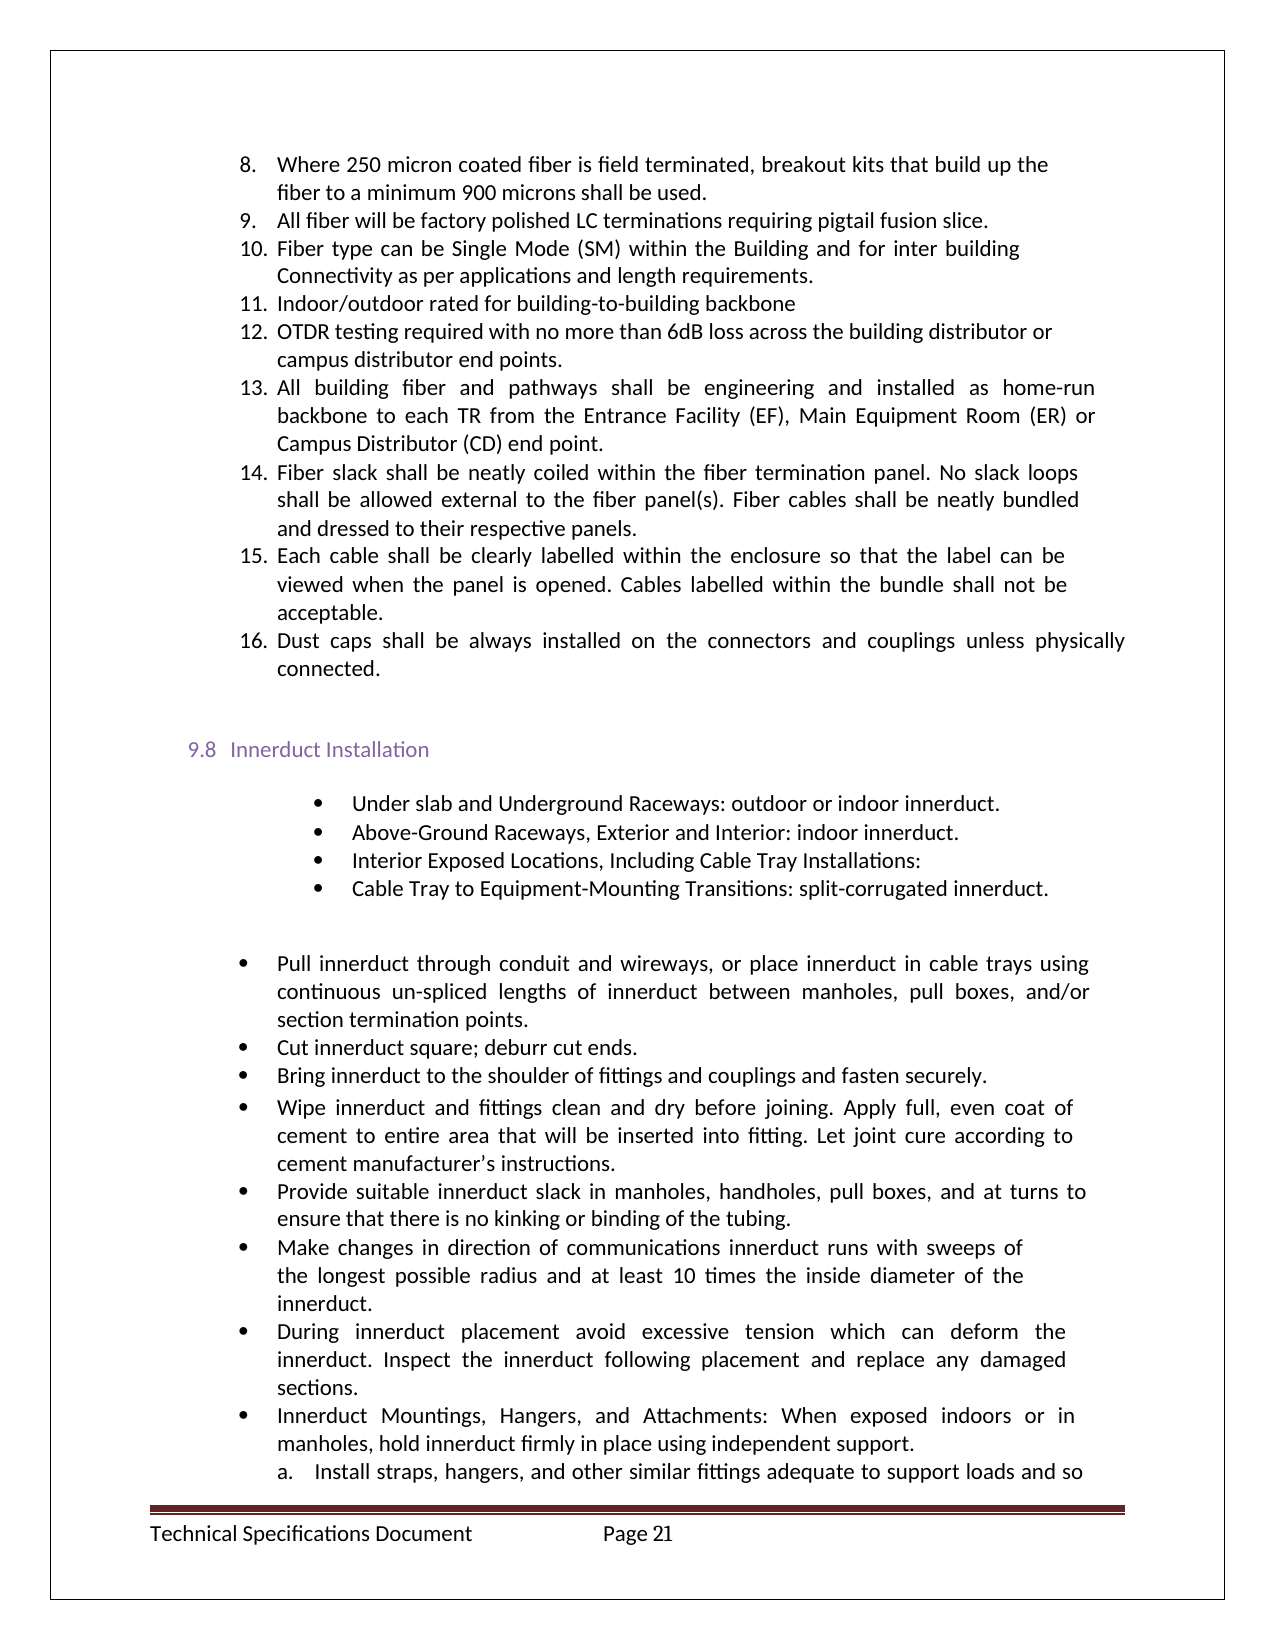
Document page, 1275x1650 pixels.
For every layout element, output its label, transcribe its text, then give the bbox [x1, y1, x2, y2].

list Fiber slack shall be neatly coiled within the fiber termination panel. No slack loops shall be allowed external to the fiber panel(s). Fiber cables shall be neatly bundled and dressed to their respective panels. [239, 458, 1080, 542]
list Above-Ground Raceways, Exterior and Interior: indoor innerduct. [314, 817, 1125, 846]
list Make changes in direction of communications innerduct runs with sweeps of the longest possible radius and at least 10 times the inside diameter of the innerduct. [239, 1233, 1024, 1317]
list Cable Tray to Equipment-Mounting Transitions: split-corrugated innerduct. [314, 874, 1125, 902]
list Each cable shall be clearly labelled within the enclosure so that the label can be viewed when the panel is opened. Cables labelled within the bundle shall not be acceptable. [239, 542, 1067, 626]
list All fiber will be factory polished LC terminations requiring pigtail fusion slice. [239, 206, 1125, 234]
list Wipe innerduct and fittings clean and dry before joining. Apply full, even coat of cement to entire area that will be inserted into fitting. Let joint cure according to cement manufacturer’s instructions. [239, 1093, 1074, 1177]
list Interior Exposed Locations, Including Cable Tray Installations: [314, 846, 1125, 874]
text 9.8 Innerduct Installation [150, 735, 1125, 763]
list Pull innerduct through conduit and wireways, or place innerduct in cable trays using continuous un-spliced lengths of innerduct between manholes, pull boxes, and/or section termination points. [239, 949, 1091, 1033]
list Bring innerduct to the shoulder of fittings and couplings and fasten securely. [239, 1061, 1125, 1089]
list Innerduct Mountings, Hangers, and Attachments: When exposed indoors or in manholes, hold innerduct firmly in place using independent support. [239, 1401, 1076, 1457]
list Where 250 micron coated fiber is field terminated, breakout kits that build up the fiber to a minimum 900 microns shall be used. [239, 150, 1051, 206]
list Dust caps shall be always installed on the connectors and couplings unless physically connected. [239, 626, 1125, 682]
list Fiber type can be Single Mode (SM) within the Building and for inter building Connectivity as per applications and length requirements. [239, 234, 1022, 289]
list Indoor/outdoor rated for building-to-building backbone [239, 289, 1125, 317]
list All building fiber and pathways shall be engineering and installed as home-run backbone to each TR from the Entrance Facility (EF), Main Equipment Room (ER) or Campus Distributor (CD) end point. [239, 373, 1097, 457]
list Cut innerduct square; deburr cut ends. [239, 1033, 1125, 1061]
list Under slab and Underground Raceways: outdoor or indoor innerduct. [314, 788, 1125, 817]
list During innerduct placement avoid excessive tension which can deform the innerduct. Inspect the innerduct following placement and replace any damaged sections. [239, 1317, 1067, 1401]
list OTDR testing required with no more than 6dB loss across the building distributor or campus distributor end points. [239, 317, 1054, 373]
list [277, 1457, 1084, 1485]
list Provide suitable innerduct slack in manholes, handholes, pull boxes, and at turns to ensure that there is no kinking or binding of the tubing. [239, 1178, 1088, 1233]
